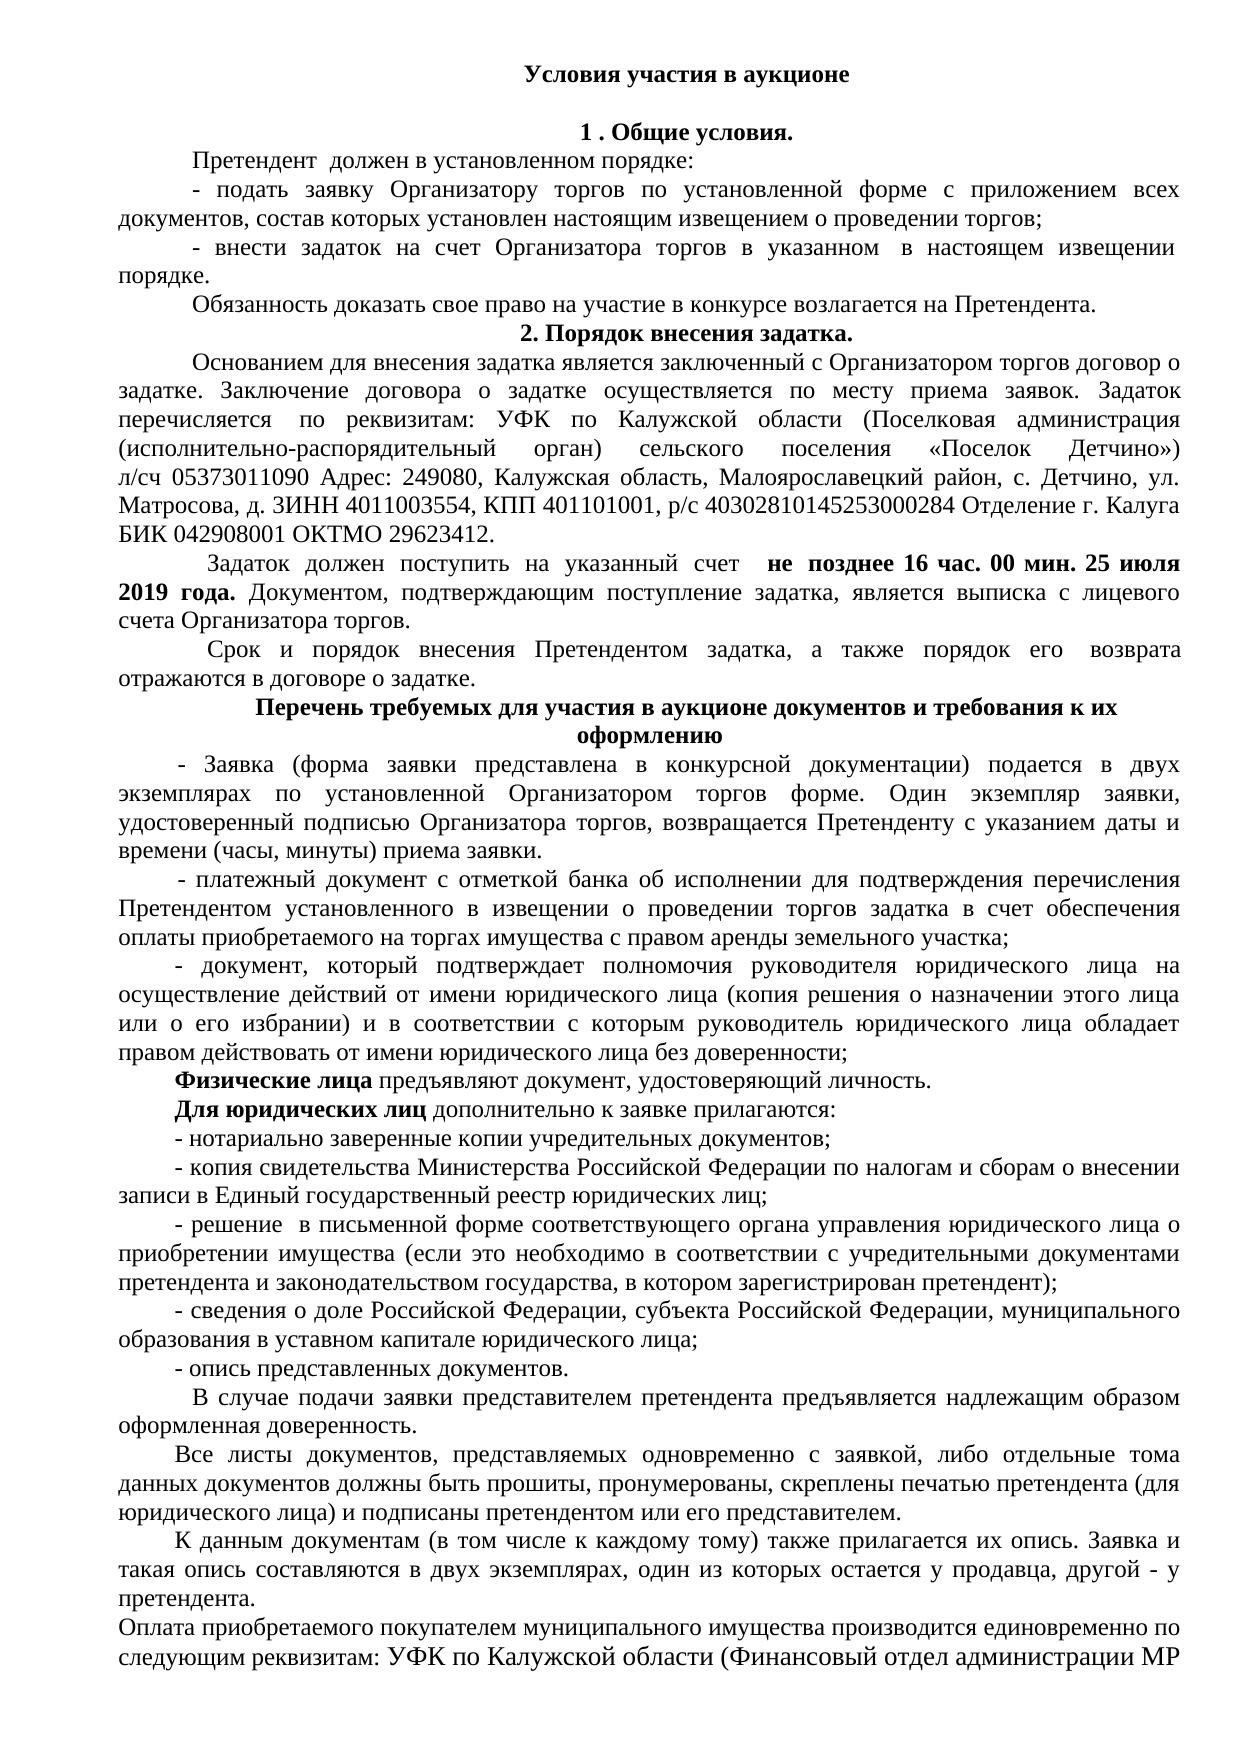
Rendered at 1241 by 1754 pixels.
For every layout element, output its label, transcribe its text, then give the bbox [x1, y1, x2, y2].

text - Заявка (форма заявки представлена в конкурсной документации) подается в двух экземплярах по установленной Организатором торгов форме. Один экземпляр заявки, удостоверенный подписью Организатора торгов, возвращается Претенденту с указанием даты и времени (часы, минуты) приема заявки. [118, 749, 1181, 864]
text К данным документам (в том числе к каждому тому) также прилагается их опись. Заявка и такая опись составляются в двух экземплярах, один из которых остается у продавца, другой - у претендента. [118, 1525, 1181, 1612]
text - нотариально заверенные копии учредительных документов; [118, 1123, 1181, 1152]
text - подать заявку Организатору торгов по установленной форме с приложением всех документов, состав которых установлен настоящим извещением о проведении торгов; [118, 174, 1181, 232]
text 1 . Общие условия. [118, 117, 1181, 145]
text - документ, который подтверждает полномочия руководителя юридического лица на осуществление действий от имени юридического лица (копия решения о назначении этого лица или о его избрании) и в соответствии с которым руководитель юридического лица обладает правом действовать от имени юридического лица без доверенности; [118, 950, 1181, 1065]
text - платежный документ с отметкой банка об исполнении для подтверждения перечисления Претендентом установленного в извещении о проведении торгов задатка в счет обеспечения оплаты приобретаемого на торгах имущества с правом аренды земельного участка; [118, 864, 1181, 950]
text Для юридических лиц дополнительно к заявке прилагаются: [118, 1094, 1181, 1123]
text Условия участия в аукционе [118, 59, 1181, 88]
text Основанием для внесения задатка является заключенный с Организатором торгов договор о задатке. Заключение договора о задатке осуществляется по месту приема заявок. Задаток перечисляется по реквизитам: УФК по Калужской области (Поселковая администрация (исполнительно-распорядительный орган) сельского поселения «Поселок Детчино») л/сч 05373011090 Адрес: 249080, Калужская область, Малоярославецкий район, с. Детчино, ул. Матросова, д. 3ИНН 4011003554, КПП 401101001, р/с 40302810145253000284 Отделение г. Калуга БИК 042908001 ОКТМО 29623412. [118, 347, 1181, 548]
text - копия свидетельства Министерства Российской Федерации по налогам и сборам о внесении записи в Единый государственный реестр юридических лиц; [118, 1152, 1181, 1209]
text Задаток должен поступить на указанный счет не позднее 16 час. 00 мин. 25 июля 2019 года. Документом, подтверждающим поступление задатка, является выписка с лицевого счета Организатора торгов. [118, 548, 1181, 634]
text Перечень требуемых для участия в аукционе документов и требования к их оформлению [118, 692, 1181, 749]
text Обязанность доказать свое право на участие в конкурсе возлагается на Претендента. [118, 289, 1181, 318]
text - опись представленных документов. [118, 1353, 1181, 1382]
text 2. Порядок внесения задатка. [118, 318, 1181, 347]
text - решение в письменной форме соответствующего органа управления юридического лица о приобретении имущества (если это необходимо в соответствии с учредительными документами претендента и законодательством государства, в котором зарегистрирован претендент); [118, 1209, 1181, 1295]
text Претендент должен в установленном порядке: [118, 145, 1181, 174]
text - внести задаток на счет Организатора торгов в указанном в настоящем извещении порядке. [118, 232, 1181, 289]
text В случае подачи заявки представителем претендента предъявляется надлежащим образом оформленная доверенность. [118, 1382, 1181, 1439]
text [118, 1612, 1181, 1671]
text Все листы документов, представляемых одновременно с заявкой, либо отдельные тома данных документов должны быть прошиты, пронумерованы, скреплены печатью претендента (для юридического лица) и подписаны претендентом или его представителем. [118, 1439, 1181, 1525]
text Физические лица предъявляют документ, удостоверяющий личность. [118, 1065, 1181, 1094]
text Срок и порядок внесения Претендентом задатка, а также порядок его возврата отражаются в договоре о задатке. [118, 634, 1181, 692]
text - сведения о доле Российской Федерации, субъекта Российской Федерации, муниципального образования в уставном капитале юридического лица; [118, 1295, 1181, 1353]
